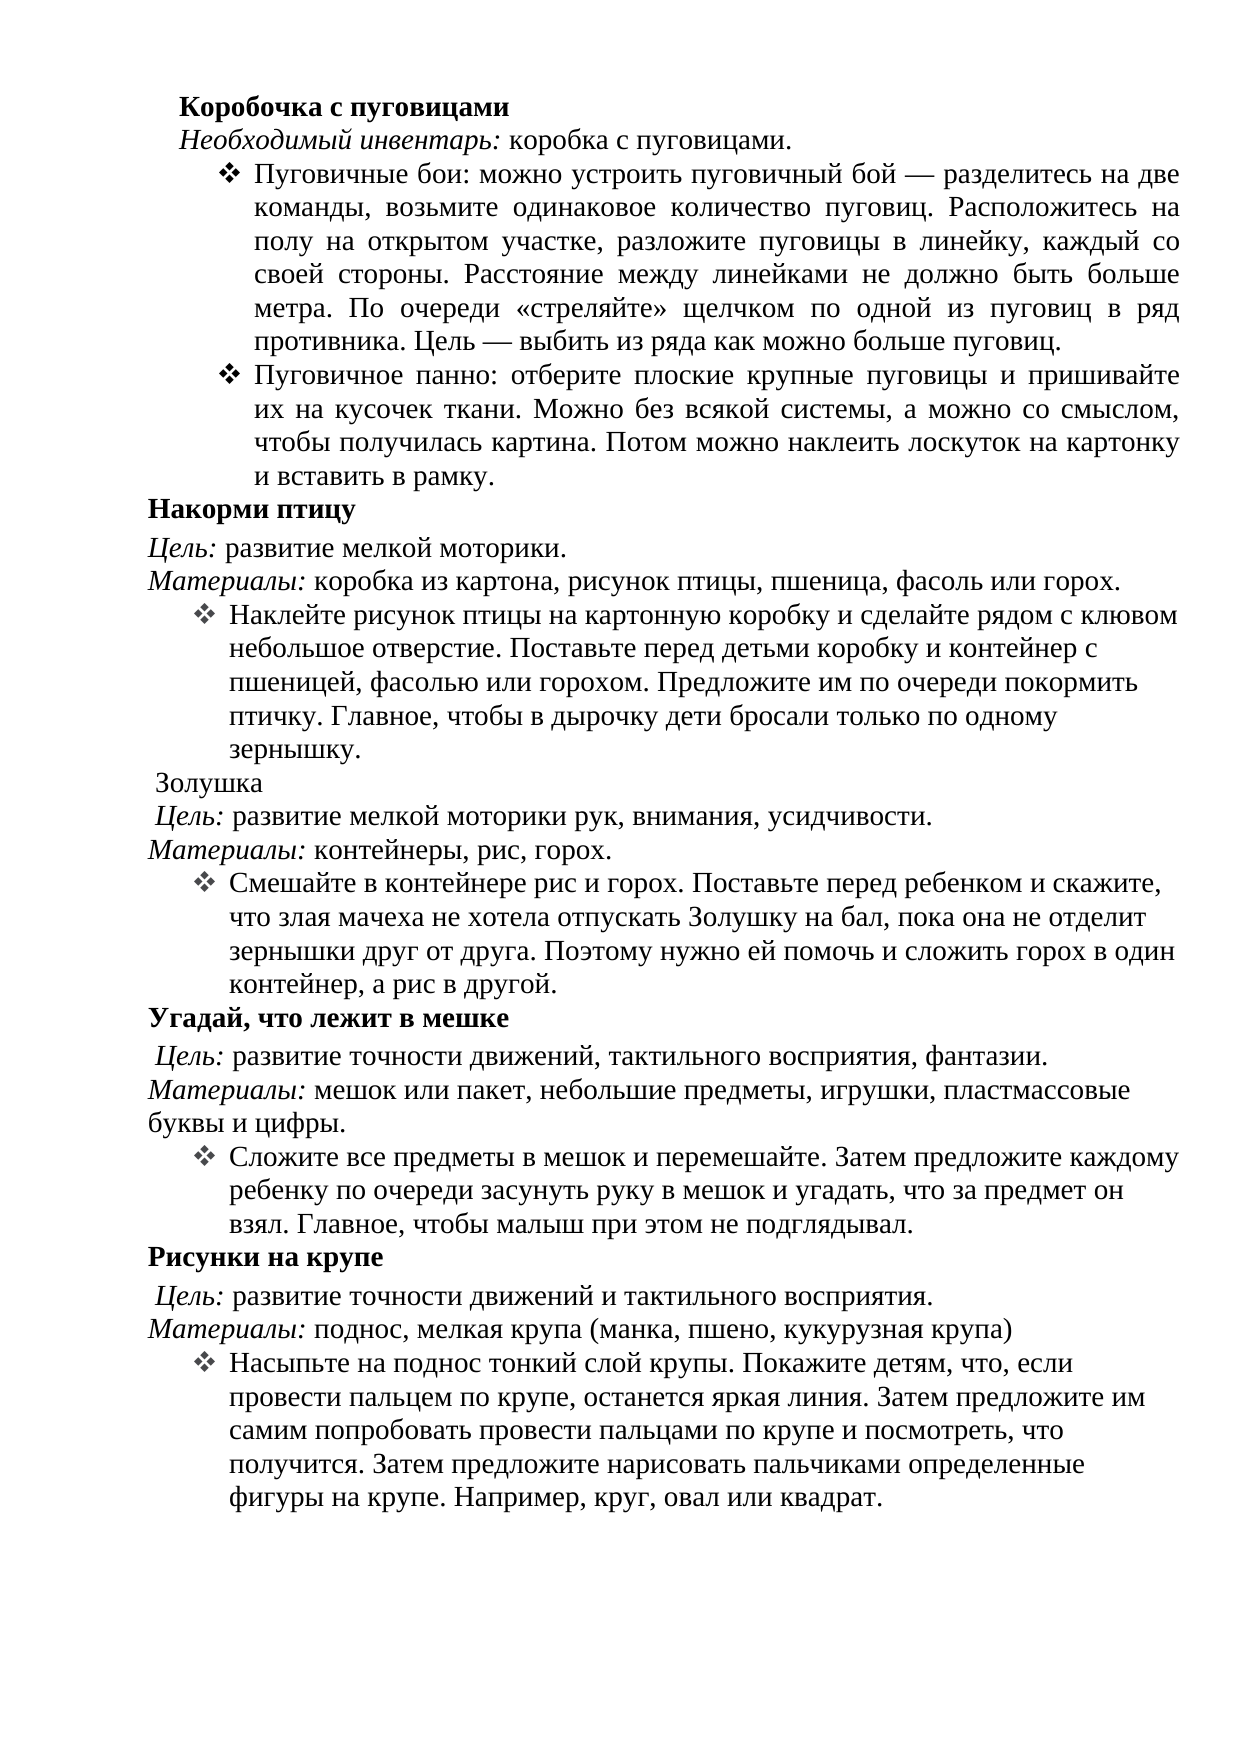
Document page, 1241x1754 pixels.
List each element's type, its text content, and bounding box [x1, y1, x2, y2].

text Необходимый инвентарь: коробка с пуговицами. [148, 122, 1181, 156]
subtitle Угадай, что лежит в мешке [148, 1000, 1181, 1033]
list Смешайте в контейнере рис и горох. Поставьте перед ребенком и скажите, что злая мачеха не хотела отпускать Золушку на бал, пока она не отделит зернышки друг от друга. Поэтому нужно ей помочь и сложить горох в один контейнер, а рис в другой. [191, 865, 1181, 1000]
list Насыпьте на поднос тонкий слой крупы. Покажите детям, что, если провести пальцем по крупе, останется яркая линия. Затем предложите им самим попробовать провести пальцами по крупе и посмотреть, что получится. Затем предложите нарисовать пальчиками определенные фигуры на крупе. Например, круг, овал или квадрат. [191, 1345, 1181, 1513]
subtitle Рисунки на крупе [148, 1239, 1181, 1273]
text Материалы: контейнеры, рис, горох. [148, 832, 1181, 865]
text Материалы: поднос, мелкая крупа (манка, пшено, кукурузная крупа) [148, 1312, 1181, 1345]
text Цель: развитие мелкой моторики. [148, 530, 1181, 563]
text Золушка [148, 765, 1181, 798]
text Цель: развитие точности движений, тактильного восприятия, фантазии. [148, 1038, 1181, 1072]
text Цель: развитие точности движений и тактильного восприятия. [148, 1278, 1181, 1312]
subtitle Накорми птицу [148, 491, 1181, 525]
text Коробочка с пуговицами [148, 89, 1181, 122]
list Пуговичные бои: можно устроить пуговичный бой — разделитесь на две команды, возьмите одинаковое количество пуговиц. Расположитесь на полу на открытом участке, разложите пуговицы в линейку, каждый со своей стороны. Расстояние между линейками не должно быть больше метра. По очереди «стреляйте» щелчком по одной из пуговиц в ряд противника. Цель — выбить из ряда как можно больше пуговиц. [216, 156, 1181, 357]
text Цель: развитие мелкой моторики рук, внимания, усидчивости. [148, 798, 1181, 832]
text Материалы: коробка из картона, рисунок птицы, пшеница, фасоль или горох. [148, 563, 1181, 597]
list Наклейте рисунок птицы на картонную коробку и сделайте рядом с клювом небольшое отверстие. Поставьте перед детьми коробку и контейнер с пшеницей, фасолью или горохом. Предложите им по очереди покормить птичку. Главное, чтобы в дырочку дети бросали только по одному зернышку. [191, 597, 1181, 765]
list Пуговичное панно: отберите плоские крупные пуговицы и пришивайте их на кусочек ткани. Можно без всякой системы, а можно со смыслом, чтобы получилась картина. Потом можно наклеить лоскуток на картонку и вставить в рамку. [216, 357, 1181, 491]
text Материалы: мешок или пакет, небольшие предметы, игрушки, пластмассовые буквы и цифры. [148, 1072, 1181, 1139]
list Сложите все предметы в мешок и перемешайте. Затем предложите каждому ребенку по очереди засунуть руку в мешок и угадать, что за предмет он взял. Главное, чтобы малыш при этом не подглядывал. [191, 1139, 1181, 1239]
